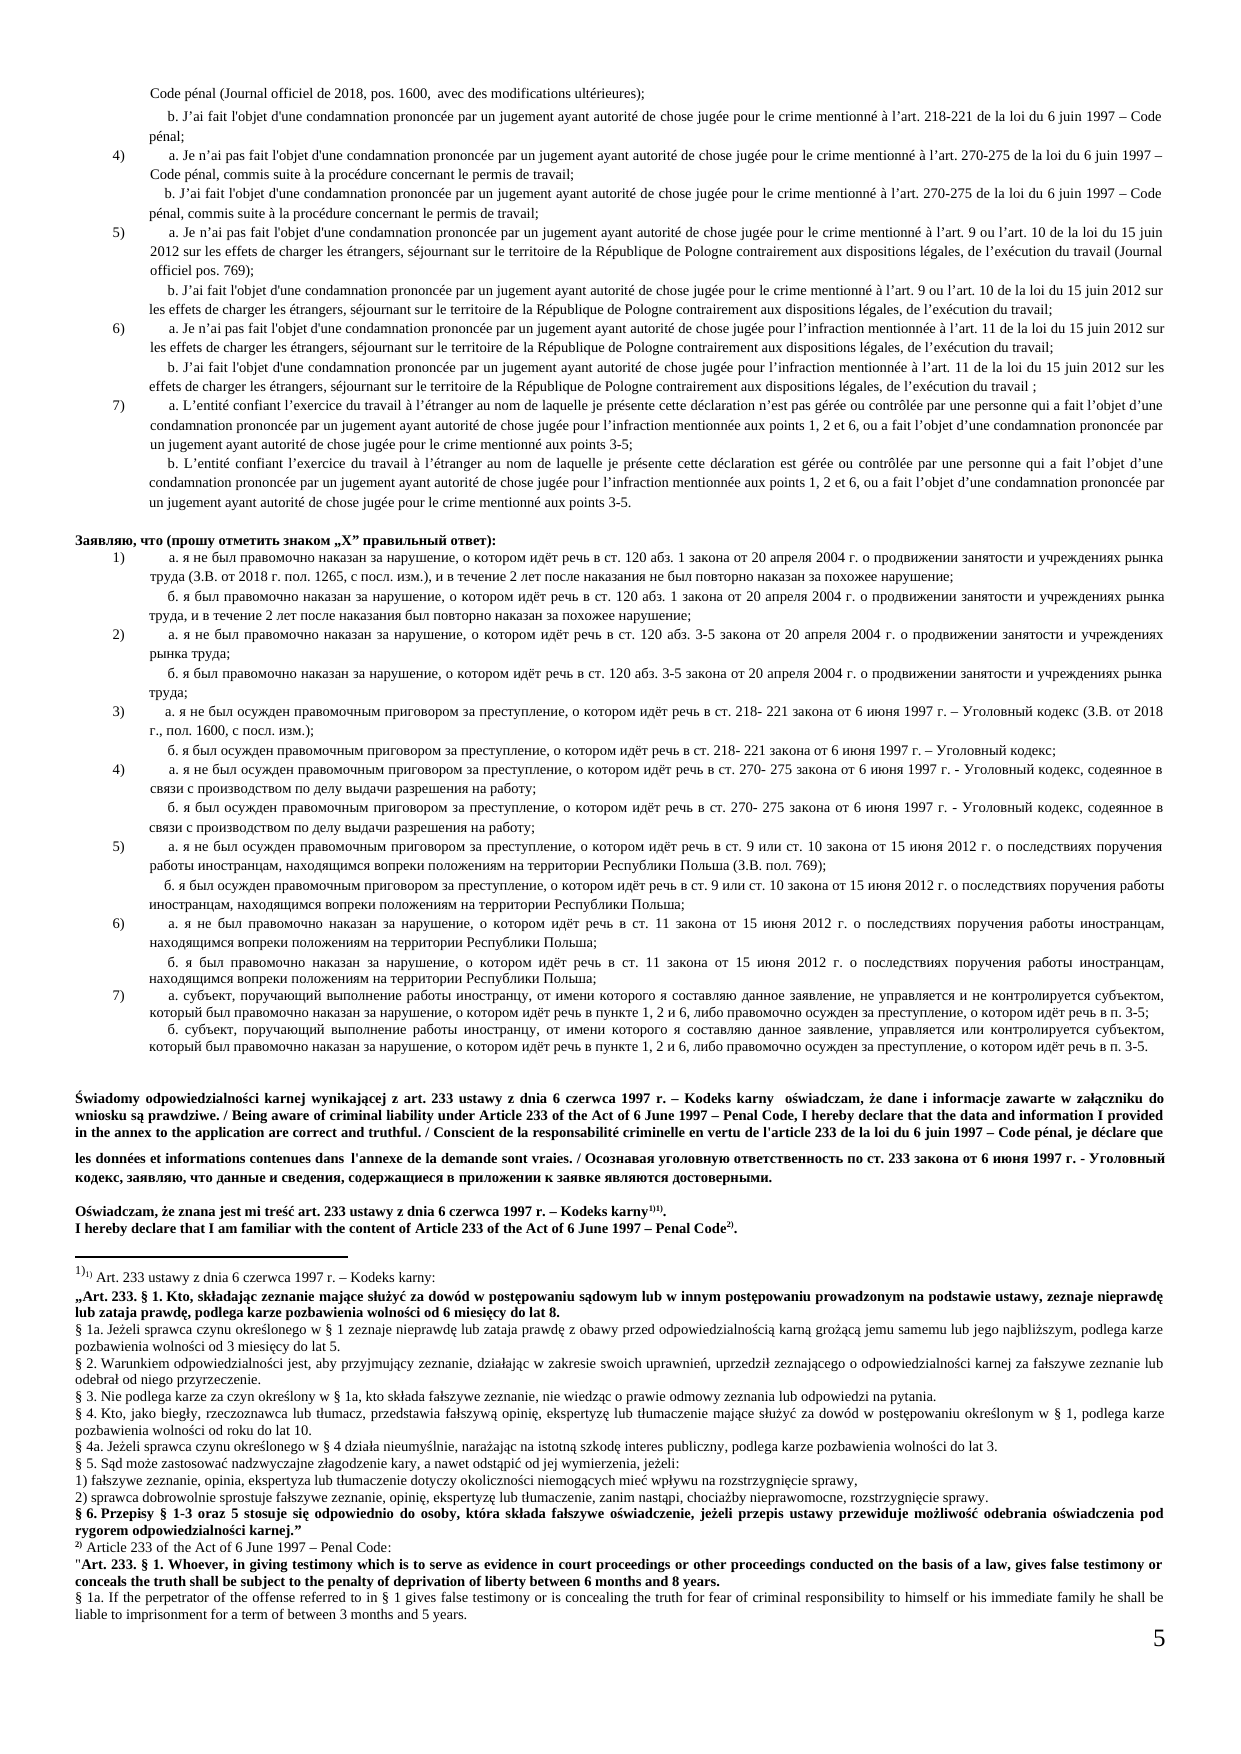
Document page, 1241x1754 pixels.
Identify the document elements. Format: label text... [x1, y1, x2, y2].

list  a. субъект, поручающий выполнение работы иностранцу, от имени которого я составляю данное заявление, не управляется и не контролируется субъектом, который был правомочно наказан за нарушение, о котором идёт речь в пункте 1, 2 и 6, либо правомочно осужден за преступление, о котором идёт речь в п. 3-5; [112, 987, 1165, 1021]
list  a. я не был правомочно наказан за нарушение, о котором идёт речь в ст. 120 абз. 1 закона от 20 апреля 2004 г. о продвижении занятости и учреждениях рынка труда (З.В. от 2018 г. пол. 1265, с посл. изм.), и в течение 2 лет после наказания не был повторно наказан за похожее нарушение; [112, 549, 1165, 585]
list  b. L’entité confiant l’exercice du travail à l’étranger au nom de laquelle je présente cette déclaration est gérée ou contrôlée par une personne qui a fait l’objet d’une condamnation prononcée par un jugement ayant autorité de chose jugée pour l’infraction mentionnée aux points 1, 2 et 6, ou a fait l’objet d’une condamnation prononcée par un jugement ayant autorité de chose jugée pour le crime mentionné aux points 3-5. [149, 455, 1165, 510]
list  б. я был правомочно наказан за нарушение, о котором идёт речь в ст. 11 закона от 15 июня 2012 г. о последствиях поручения работы иностранцам, находящимся вопреки положениям на территории Республики Польша; [149, 953, 1165, 987]
list  б. я был осужден правомочным приговором за преступление, о котором идёт речь в ст. 218- 221 закона от 6 июня 1997 г. – Уголовный кодекс; [149, 741, 1165, 758]
text Oświadczam, że znana jest mi treść art. 233 ustawy z dnia 6 czerwca 1997 r. – Kodeks karny1). [75, 1203, 1165, 1219]
list  a. Je n’ai pas fait l'objet d'une condamnation prononcée par un jugement ayant autorité de chose jugée pour l’infraction mentionnée à l’art. 11 de la loi du 15 juin 2012 sur les effets de charger les étrangers, séjournant sur le territoire de la République de Pologne contrairement aux dispositions légales, de l’exécution du travail; [112, 320, 1165, 356]
list  b. J’ai fait l'objet d'une condamnation prononcée par un jugement ayant autorité de chose jugée pour le crime mentionné à l’art. 9 ou l’art. 10 de la loi du 15 juin 2012 sur les effets de charger les étrangers, séjournant sur le territoire de la République de Pologne contrairement aux dispositions légales, de l’exécution du travail; [149, 281, 1165, 317]
list  б. я был правомочно наказан за нарушение, о котором идёт речь в ст. 120 абз. 1 закона от 20 апреля 2004 г. о продвижении занятости и учреждениях рынка труда, и в течение 2 лет после наказания был повторно наказан за похожее нарушение; [149, 587, 1165, 623]
list  a. Je n’ai pas fait l'objet d'une condamnation prononcée par un jugement ayant autorité de chose jugée pour le crime mentionné à l’art. 9 ou l’art. 10 de la loi du 15 juin 2012 sur les effets de charger les étrangers, séjournant sur le territoire de la République de Pologne contrairement aux dispositions légales, de l’exécution du travail (Journal officiel pos. 769); [112, 224, 1165, 279]
list  b. J’ai fait l'objet d'une condamnation prononcée par un jugement ayant autorité de chose jugée pour le crime mentionné à l’art. 270-275 de la loi du 6 juin 1997 – Code pénal, commis suite à la procédure concernant le permis de travail; [149, 185, 1165, 221]
list  a. я не был правомочно наказан за нарушение, о котором идёт речь в ст. 11 закона от 15 июня 2012 г. о последствиях поручения работы иностранцам, находящимся вопреки положениям на территории Республики Польша; [112, 915, 1165, 951]
list  a. я не был правомочно наказан за нарушение, о котором идёт речь в ст. 120 абз. 3-5 закона от 20 апреля 2004 г. о продвижении занятости и учреждениях рынка труда; [112, 626, 1165, 662]
list  б. я был осужден правомочным приговором за преступление, о котором идёт речь в ст. 270- 275 закона от 6 июня 1997 г. - Уголовный кодекс, содеянное в связи с производством по делу выдачи разрешения на работу; [149, 799, 1165, 835]
list  b. J’ai fait l'objet d'une condamnation prononcée par un jugement ayant autorité de chose jugée pour l’infraction mentionnée à l’art. 11 de la loi du 15 juin 2012 sur les effets de charger les étrangers, séjournant sur le territoire de la République de Pologne contrairement aux dispositions légales, de l’exécution du travail ; [149, 358, 1165, 394]
text Świadomy odpowiedzialności karnej wynikającej z art. 233 ustawy z dnia 6 czerwca 1997 r. – Kodeks karny oświadczam, że dane i informacje zawarte w załączniku do wniosku są prawdziwe. / Being aware of criminal liability under Article 233 of the Act of 6 June 1997 – Penal Code, I hereby declare that the data and information I provided in the annex to the application are correct and truthful. / Conscient de la responsabilité criminelle en vertu de l'article 233 de la loi du 6 juin 1997 – Code pénal, je déclare que les données et informations contenues dans l'annexe de la demande sont vraies. / Осознавая уголовную ответственность по ст. 233 закона от 6 июня . - Уголовный кодекс, заявляю, что данные и свeдeния, содержащиеся в приложении к заявке являются достоверными. [75, 1090, 1165, 1186]
list  a. я не был осужден правомочным приговором за преступление, о котором идёт речь в ст. 9 или ст. 10 закона от 15 июня 2012 г. о последствиях поручения работы иностранцам, находящимся вопреки положениям на территории Республики Польша (З.В. пол. 769); [112, 838, 1165, 874]
list  б. я был правомочно наказан за нарушение, о котором идёт речь в ст. 120 абз. 3-5 закона от 20 апреля 2004 г. о продвижении занятости и учреждениях рынка труда; [149, 664, 1165, 700]
text I hereby declare that I am familiar with the content of Article 233 of the Act of 6 June 1997 – Penal Code2). [75, 1219, 1165, 1236]
text Заявляю, что (прошу отметить знаком „X” правильный ответ): [75, 532, 1165, 549]
list  a. я не был осужден правомочным приговором за преступление, о котором идёт речь в ст. 218- 221 закона от 6 июня 1997 г. – Уголовный кодекс (З.В. от 2018 г., пол. 1600, с посл. изм.); [112, 703, 1165, 739]
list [112, 75, 1165, 104]
list  a. я не был осужден правомочным приговором за преступление, о котором идёт речь в ст. 270- 275 закона от 6 июня 1997 г. - Уголовный кодекс, содеянное в связи с производством по делу выдачи разрешения на работу; [112, 761, 1165, 797]
list  b. J’ai fait l'objet d'une condamnation prononcée par un jugement ayant autorité de chose jugée pour le crime mentionné à l’art. 218-221 de la loi du 6 juin 1997 – Code pénal; [149, 108, 1165, 144]
list  a. Je n’ai pas fait l'objet d'une condamnation prononcée par un jugement ayant autorité de chose jugée pour le crime mentionné à l’art. 270-275 de la loi du 6 juin 1997 – Code pénal, commis suite à la procédure concernant le permis de travail; [112, 147, 1165, 183]
list  б. я был осужден правомочным приговором за преступление, о котором идёт речь в ст. 9 или ст. 10 закона от 15 июня 2012 г. о последствиях поручения работы иностранцам, находящимся вопреки положениям на территории Республики Польша; [149, 876, 1165, 912]
list  б. субъект, поручающий выполнение работы иностранцу, от имени которого я составляю данное заявление, управляется или контролируется субъектом, который был правомочно наказан за нарушение, о котором идёт речь в пункте 1, 2 и 6, либо правомочно осужден за преступление, о котором идёт речь в п. 3-5. [149, 1021, 1165, 1054]
list  a. L’entité confiant l’exercice du travail à l’étranger au nom de laquelle je présente cette déclaration n’est pas gérée ou contrôlée par une personne qui a fait l’objet d’une condamnation prononcée par un jugement ayant autorité de chose jugée pour l’infraction mentionnée aux points 1, 2 et 6, ou a fait l’objet d’une condamnation prononcée par un jugement ayant autorité de chose jugée pour le crime mentionné aux points 3-5; [112, 397, 1165, 452]
